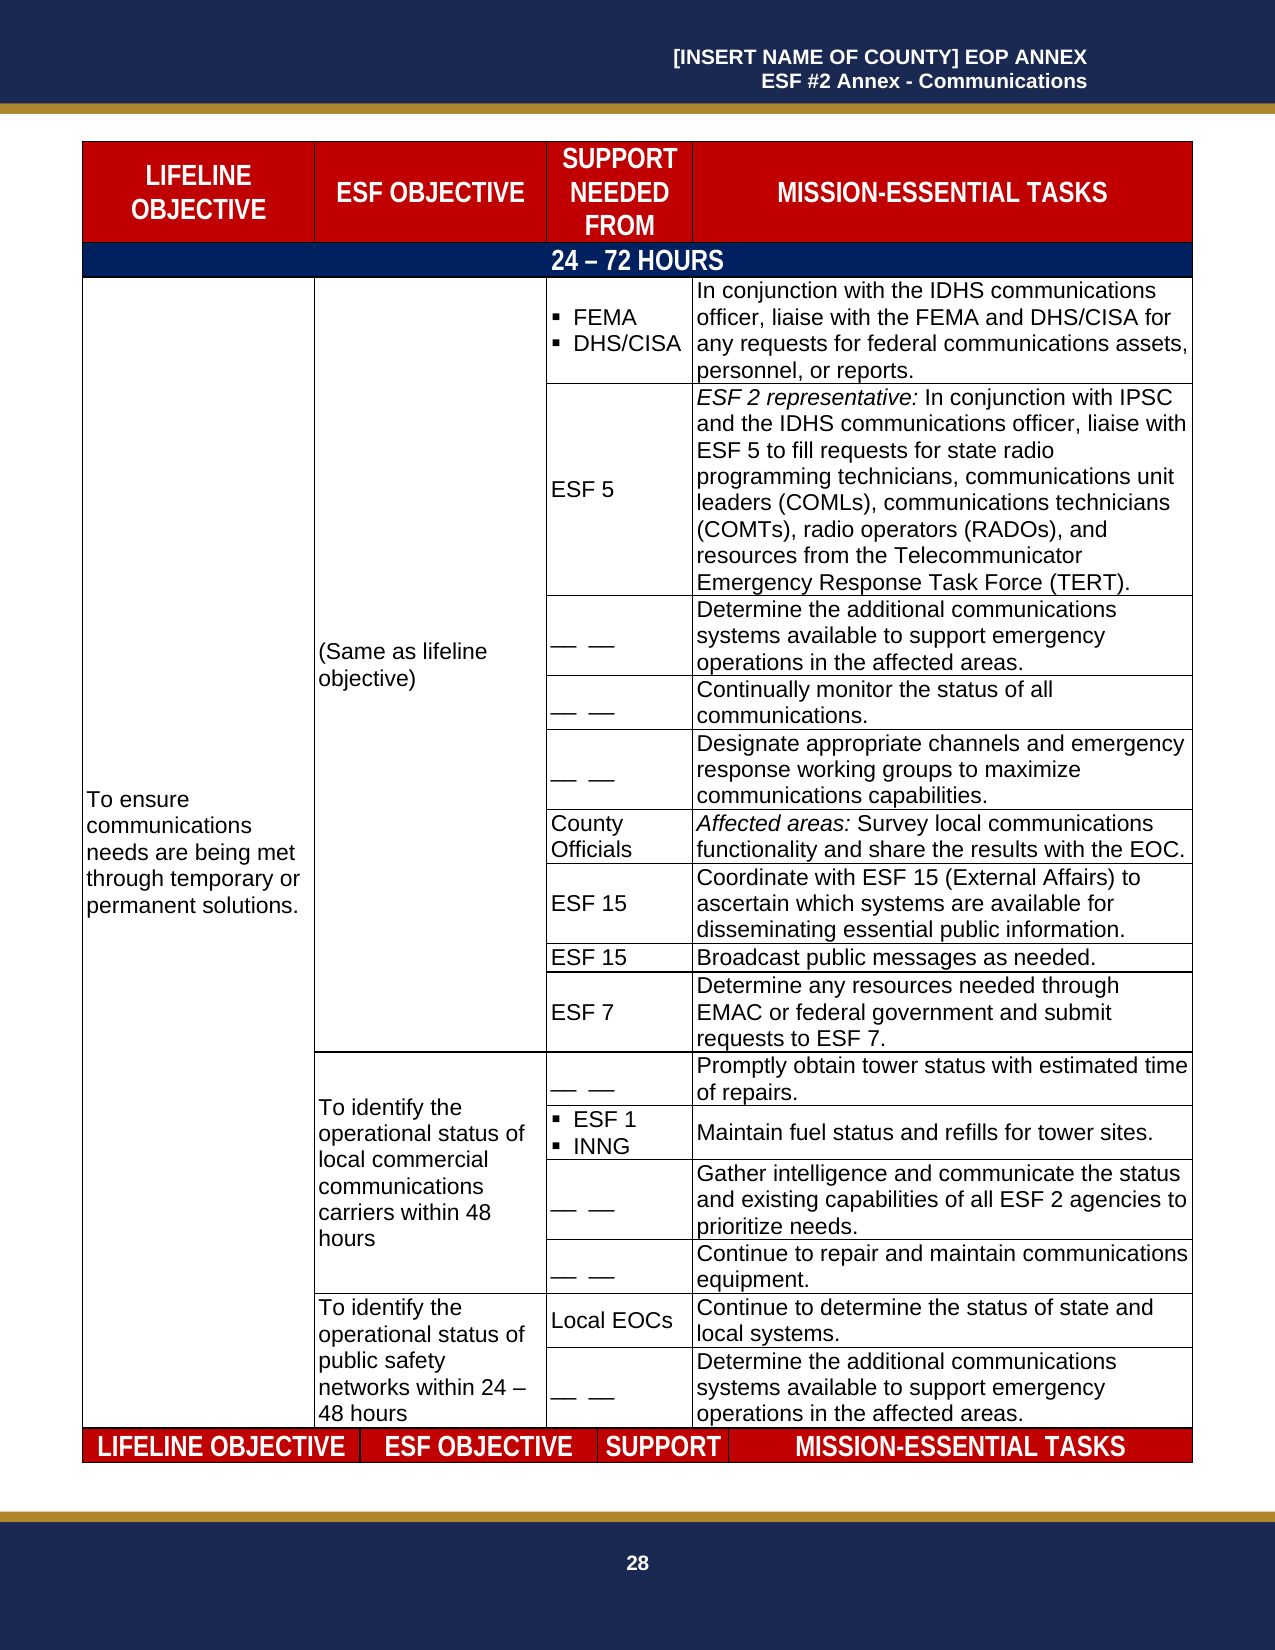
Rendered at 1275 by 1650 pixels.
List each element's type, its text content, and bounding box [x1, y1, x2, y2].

table_cell Continue to repair and maintain communications equipment. [693, 1240, 1192, 1293]
table_cell Promptly obtain tower status with estimated time of repairs. [693, 1053, 1192, 1105]
table_cell Determine the additional communications systems available to support emergency operations in the affected areas. [693, 1348, 1192, 1427]
table_cell __ __ [547, 596, 692, 675]
table_cell To identify the operational status of local commercial communications carriers within 48 hours [315, 1053, 546, 1293]
table_cell FEMA DHS/CISA [547, 278, 692, 383]
table_cell ESF 15 [547, 864, 692, 943]
table_cell Determine any resources needed through EMAC or federal government and submit requests to ESF 7. [693, 973, 1192, 1051]
table_header ESF OBJECTIVE [361, 1429, 597, 1462]
table_cell 24 – 72 HOURS [83, 243, 1192, 276]
table_header SUPPORT NEEDED FROM [598, 1429, 728, 1462]
table_cell Gather intelligence and communicate the status and existing capabilities of all ESF 2 agencies to prioritize needs. [693, 1160, 1192, 1239]
table_cell __ __ [547, 730, 692, 809]
table_cell ESF 2 representative: In conjunction with IPSC and the IDHS communications officer, liaise with ESF 5 to fill requests for state radio programming technicians, communications unit leaders (COMLs), communications technicians (COMTs), radio operators (RADOs), and resources from the Telecommunicator Emergency Response Task Force (TERT). [693, 384, 1192, 595]
table_cell __ __ [547, 1160, 692, 1239]
table_cell To ensure communications needs are being met through temporary or permanent solutions. [83, 278, 314, 1427]
table_cell Coordinate with ESF 15 (External Affairs) to ascertain which systems are available for disseminating essential public information. [693, 864, 1192, 943]
table_cell __ __ [547, 1240, 692, 1293]
picture [0, 0, 1275, 1650]
table_cell (Same as lifeline objective) [315, 278, 546, 1051]
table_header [729, 1429, 1192, 1462]
table_cell ESF 1 INNG [547, 1106, 692, 1159]
table_cell ESF 15 [547, 944, 692, 971]
table_cell Affected areas: Survey local communications functionality and share the results with the EOC. [693, 810, 1192, 862]
table_header LIFELINE OBJECTIVE [83, 1429, 359, 1462]
table_cell __ __ [547, 676, 692, 729]
table_cell __ __ [547, 1053, 692, 1105]
table_header SUPPORT NEEDED FROM [547, 142, 692, 242]
table_cell ESF 7 [547, 973, 692, 1051]
table_header LIFELINE OBJECTIVE [83, 142, 314, 242]
table_cell Local EOCs [547, 1294, 692, 1347]
table_cell Maintain fuel status and refills for tower sites. [693, 1106, 1192, 1159]
table_cell In conjunction with the IDHS communications officer, liaise with the FEMA and DHS/CISA for any requests for federal communications assets, personnel, or reports. [693, 278, 1192, 383]
table_cell County Officials [547, 810, 692, 862]
table_cell To identify the operational status of public safety networks within 24 – 48 hours [315, 1294, 546, 1427]
table_cell Broadcast public messages as needed. [693, 944, 1192, 971]
table_cell Continue to determine the status of state and local systems. [693, 1294, 1192, 1347]
table_header MISSION-ESSENTIAL TASKS [693, 142, 1192, 242]
table_cell ESF 5 [547, 384, 692, 595]
table_cell Determine the additional communications systems available to support emergency operations in the affected areas. [693, 596, 1192, 675]
table_header ESF OBJECTIVE [315, 142, 546, 242]
table_cell Designate appropriate channels and emergency response working groups to maximize communications capabilities. [693, 730, 1192, 809]
table_cell __ __ [547, 1348, 692, 1427]
table_cell Continually monitor the status of all communications. [693, 676, 1192, 729]
